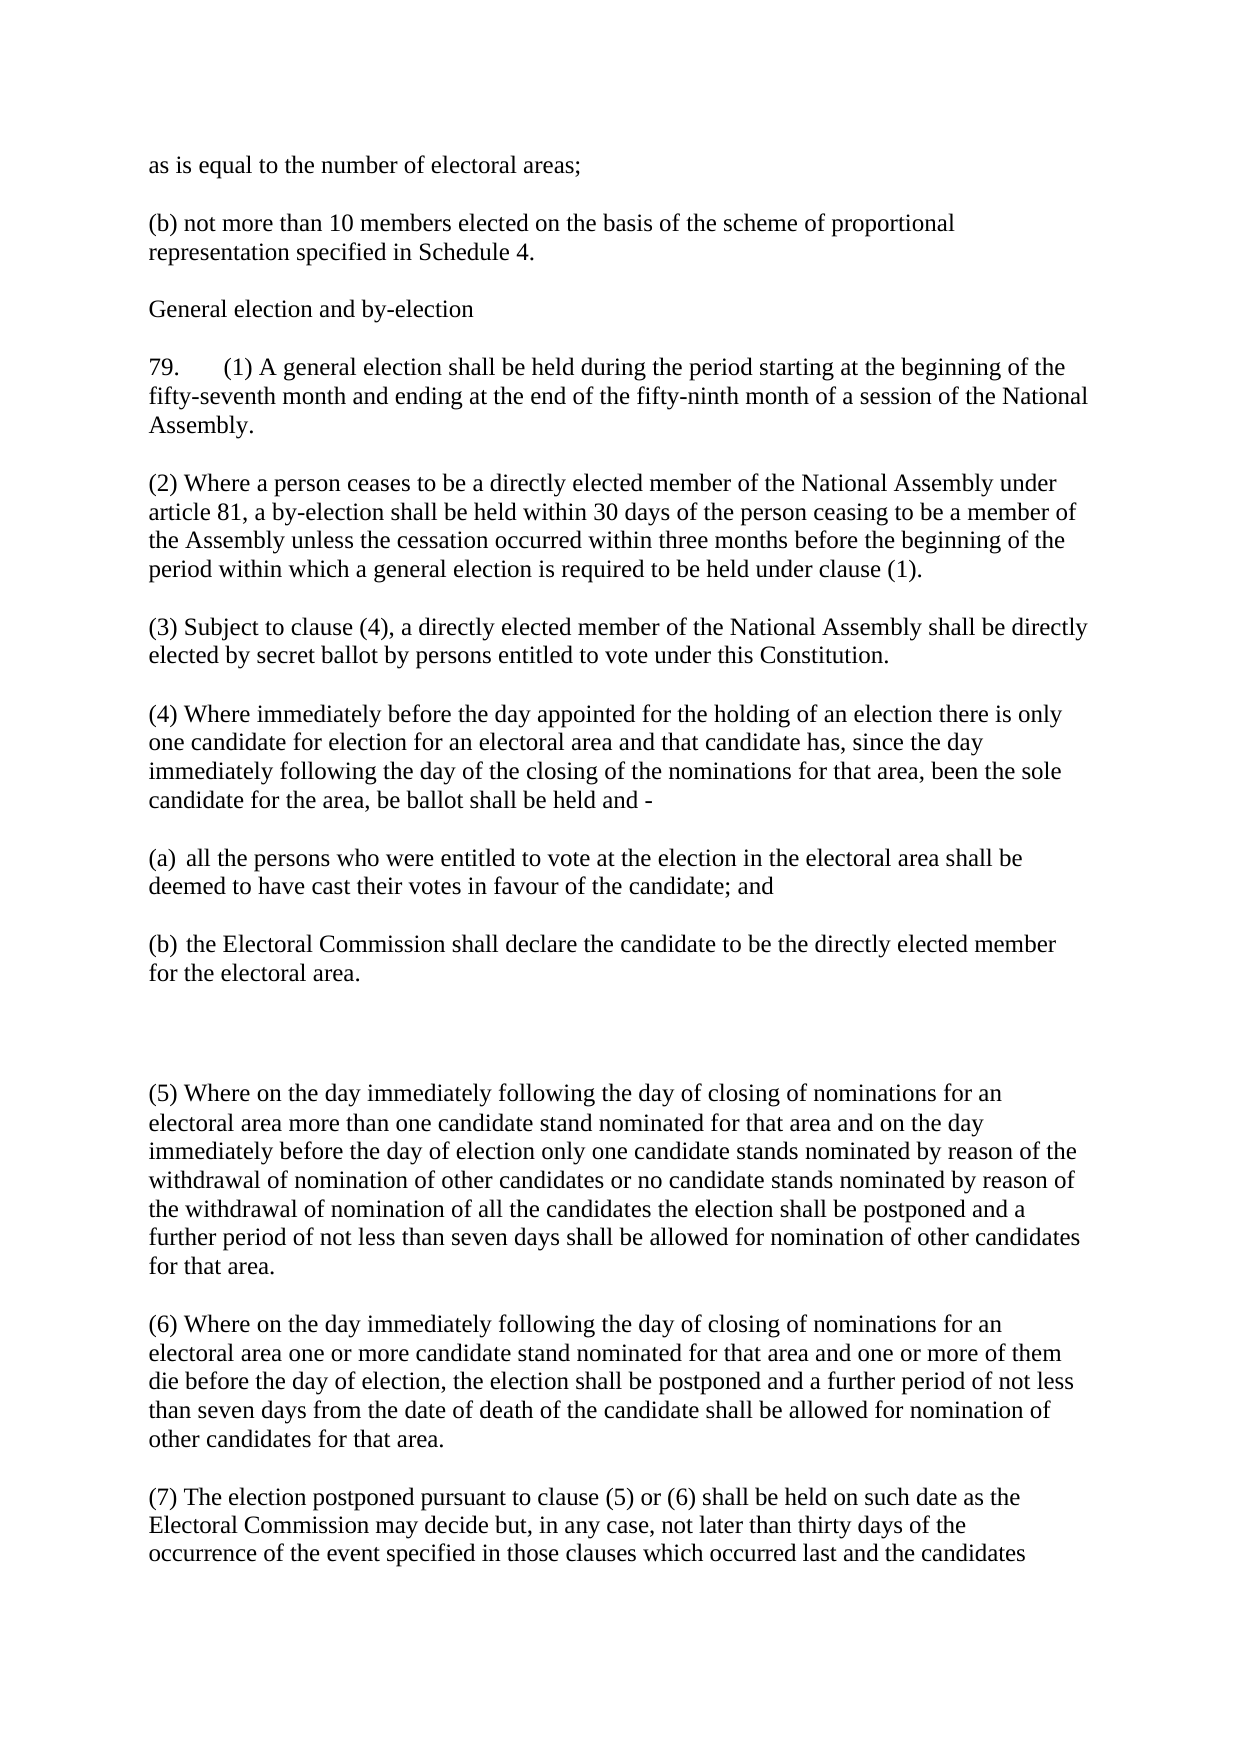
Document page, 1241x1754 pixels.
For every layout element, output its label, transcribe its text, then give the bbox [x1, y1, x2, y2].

text (6) Where on the day immediately following the day of closing of nominations for an electoral area one or more candidate stand nominated for that area and one or more of them die before the day of election, the election shall be postponed and a further period of not less than seven days from the date of death of the candidate shall be allowed for nomination of other candidates for that area. [148, 1309, 1076, 1453]
text fifty-seventh month and ending at the end of the fifty-ninth month of a session of the National Assembly. [148, 382, 1091, 439]
text 79. (1) A general election shall be held during the period starting at the beginning of the [148, 353, 1091, 382]
text electoral area more than one candidate stand nominated for that area and on the day immediately before the day of election only one candidate stands nominated by reason of the withdrawal of nomination of other candidates or no candidate stands nominated by reason of the withdrawal of nomination of all the candidates the election shall be postponed and a further period of not less than seven days shall be allowed for nomination of other candidates for that area. [148, 1108, 1084, 1280]
text (3) Subject to clause (4), a directly elected member of the National Assembly shall be directly elected by secret ballot by persons entitled to vote under this Constitution. [148, 612, 1091, 669]
text General election and by-election [148, 295, 1091, 324]
text (4) Where immediately before the day appointed for the holding of an election there is only one candidate for election for an electoral area and that candidate has, since the day immediately following the day of the closing of the nominations for that area, been the sole candidate for the area, be ballot shall be held and - [148, 699, 1069, 814]
text as is equal to the number of electoral areas; [148, 151, 1091, 179]
text (2) Where a person ceases to be a directly elected member of the National Assembly under article 81, a by-election shall be held within 30 days of the person ceasing to be a member of the Assembly unless the cessation occurred within three months before the beginning of the period within which a general election is required to be held under clause (1). [148, 468, 1084, 583]
list all the persons who were entitled to vote at the election in the electoral area shall be deemed to have cast their votes in favour of the candidate; and [148, 844, 1024, 901]
text (b) not more than 10 members elected on the basis of the scheme of proportional representation specified in Schedule 4. [148, 209, 956, 266]
text (5) Where on the day immediately following the day of closing of nominations for an [148, 1079, 1091, 1108]
list the Electoral Commission shall declare the candidate to be the directly elected member for the electoral area. [148, 930, 1061, 987]
text (7) The election postponed pursuant to clause (5) or (6) shall be held on such date as the Electoral Commission may decide but, in any case, not later than thirty days of the occurrence of the event specified in those clauses which occurred last and the candidates [148, 1482, 1039, 1567]
